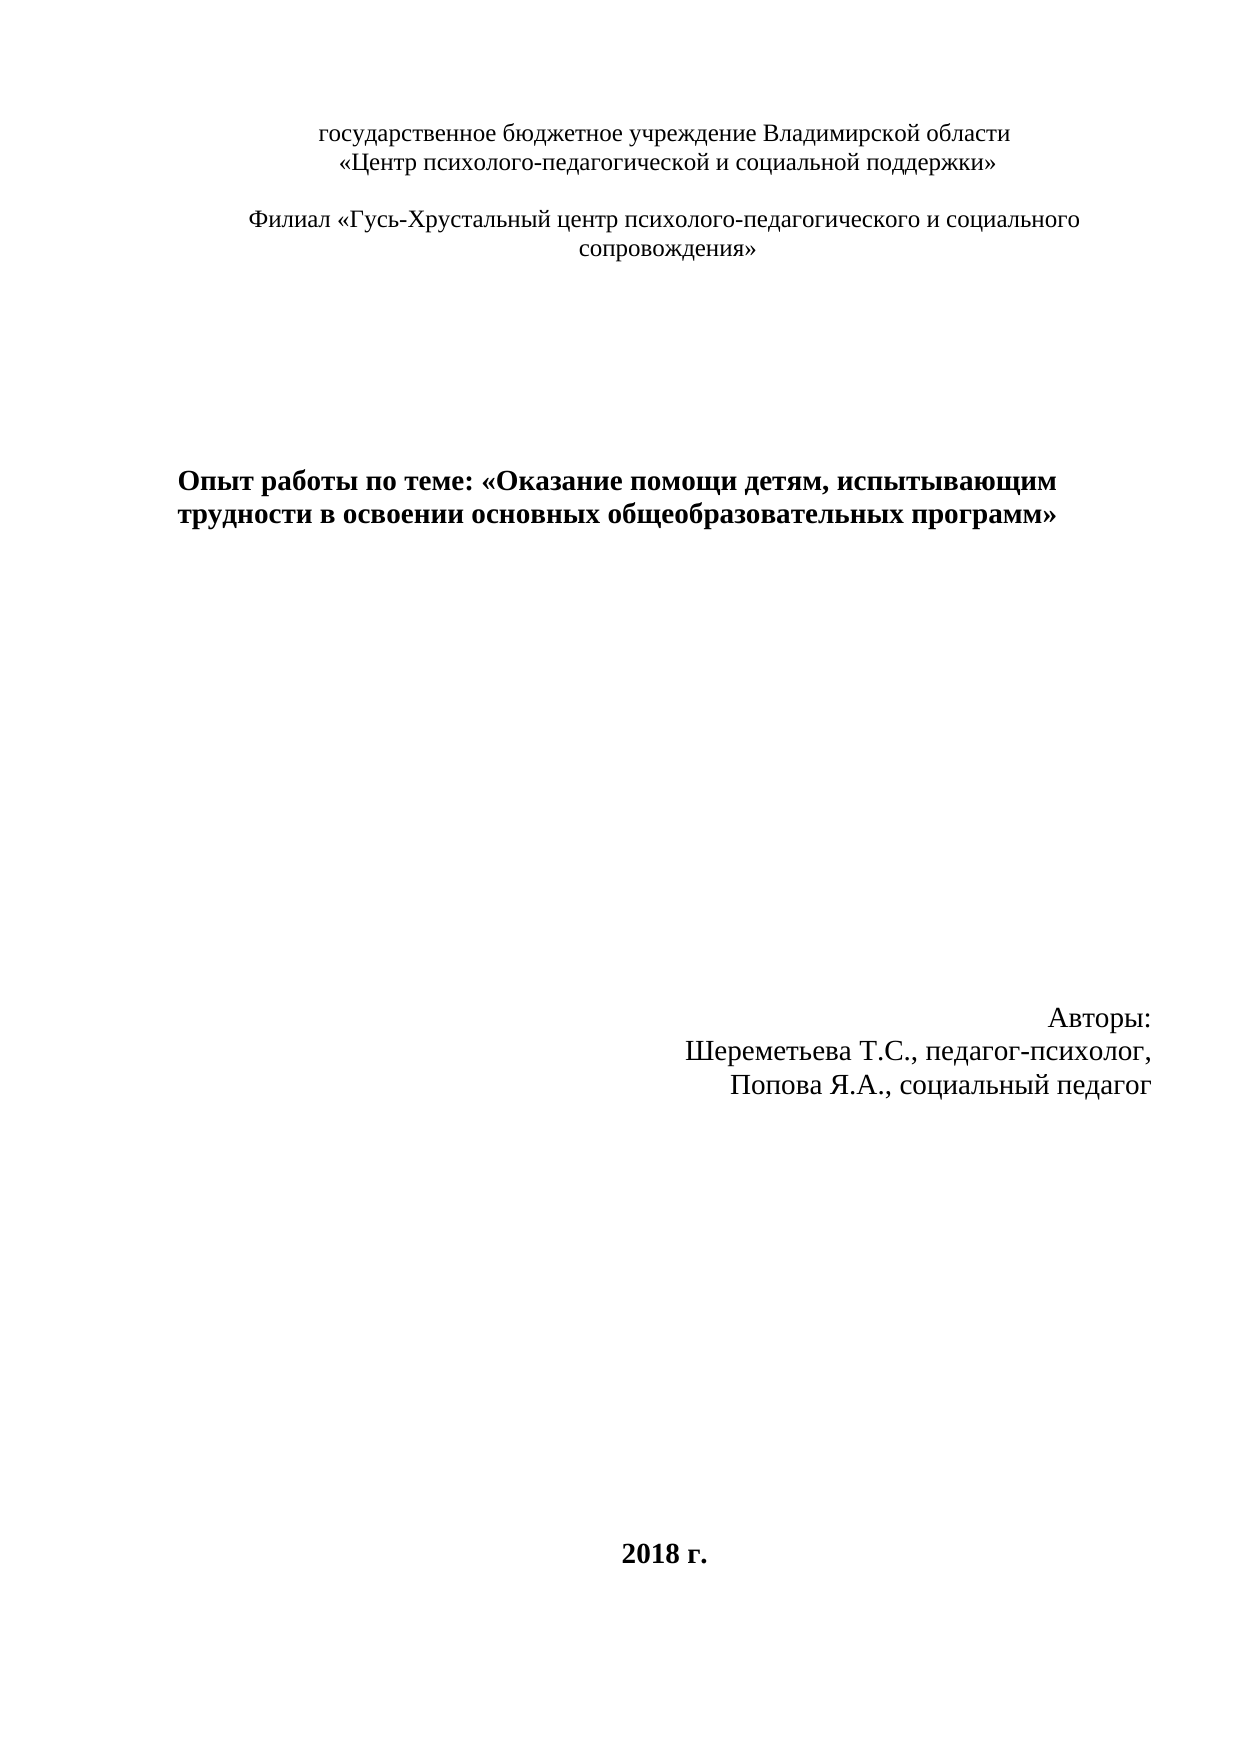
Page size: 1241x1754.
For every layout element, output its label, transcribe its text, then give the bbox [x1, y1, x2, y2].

text 2018 г. [177, 1536, 1152, 1570]
text Опыт работы по теме: «Оказание помощи детям, испытывающим трудности в освоении основных общеобразовательных программ» [177, 463, 1152, 530]
text сопровождения» [177, 233, 1152, 262]
text Авторы: [177, 1000, 1152, 1033]
text Шереметьева Т.С., педагог-психолог, [177, 1033, 1152, 1067]
text государственное бюджетное учреждение Владимирской области [177, 118, 1152, 147]
text Филиал «Гусь-Хрустальный центр психолого-педагогического и социального [177, 204, 1152, 233]
text «Центр психолого-педагогической и социальной поддержки» [177, 147, 1152, 176]
text Попова Я.А., социальный педагог [177, 1067, 1152, 1100]
